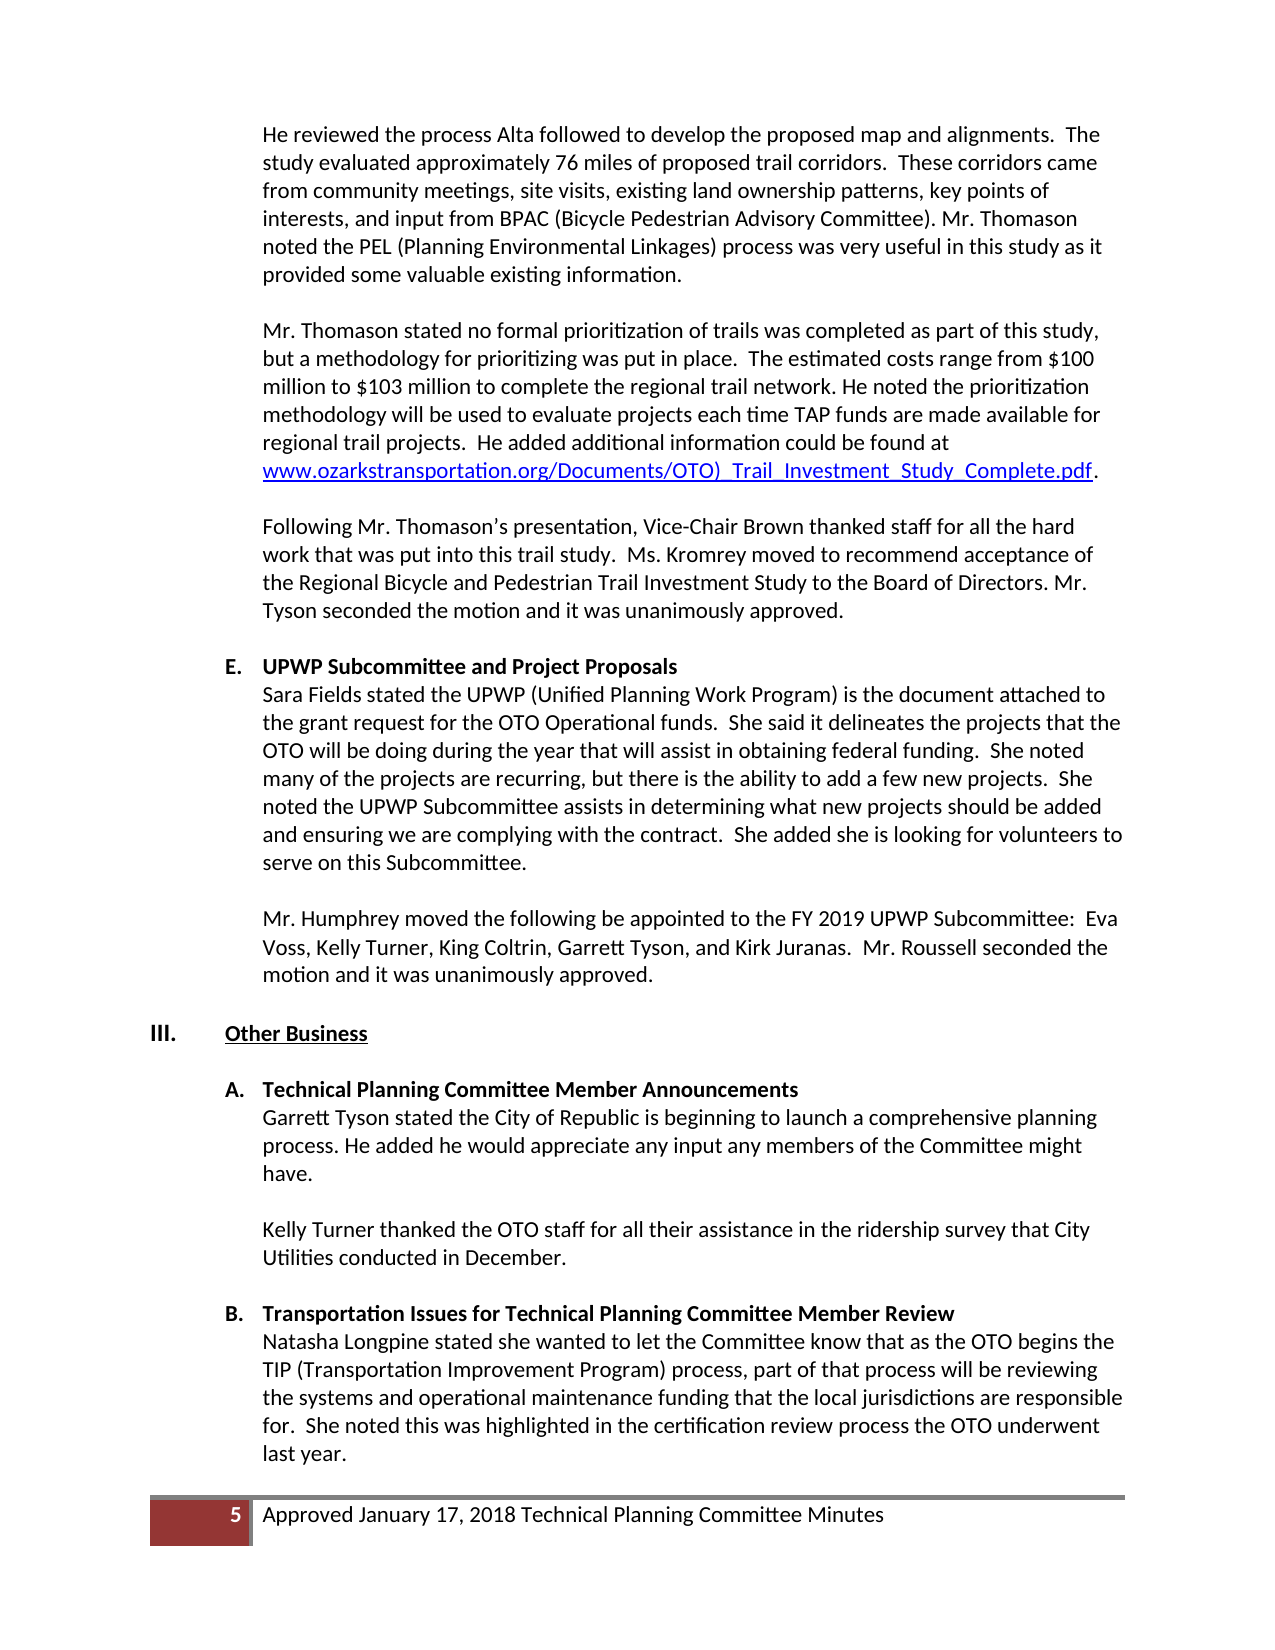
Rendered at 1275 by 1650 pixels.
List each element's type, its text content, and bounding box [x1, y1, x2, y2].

text Natasha Longpine stated she wanted to let the Committee know that as the OTO begins the TIP (Transportation Improvement Program) process, part of that process will be reviewing the systems and operational maintenance funding that the local jurisdictions are responsible for. She noted this was highlighted in the certification review process the OTO underwent last year. [262, 1327, 1125, 1467]
list UPWP Subcommittee and Project Proposals [225, 652, 1125, 680]
list Garrett Tyson stated the City of Republic is beginning to launch a comprehensive planning process. He added he would appreciate any input any members of the Committee might have. [262, 1103, 1125, 1187]
list Technical Planning Committee Member Announcements [225, 1075, 1125, 1103]
text Mr. Humphrey moved the following be appointed to the FY 2019 UPWP Subcommittee: Eva Voss, Kelly Turner, King Coltrin, Garrett Tyson, and Kirk Juranas. Mr. Roussell seconded the motion and it was unanimously approved. [262, 904, 1125, 989]
text Following Mr. Thomason’s presentation, Vice-Chair Brown thanked staff for all the hard work that was put into this trail study. Ms. Kromrey moved to recommend acceptance of the Regional Bicycle and Pedestrian Trail Investment Study to the Board of Directors. Mr. Tyson seconded the motion and it was unanimously approved. [262, 512, 1125, 624]
list Transportation Issues for Technical Planning Committee Member Review [225, 1299, 1125, 1327]
text Mr. Thomason stated no formal prioritization of trails was completed as part of this study, but a methodology for prioritizing was put in place. The estimated costs range from $100 million to $103 million to complete the regional trail network. He noted the prioritization methodology will be used to evaluate projects each time TAP funds are made available for regional trail projects. He added additional information could be found at www.ozarkstransportation.org/Documents/OTO)_Trail_Investment_Study_Complete.pdf. [262, 316, 1125, 484]
list Kelly Turner thanked the OTO staff for all their assistance in the ridership survey that City Utilities conducted in December. [262, 1215, 1125, 1271]
text Sara Fields stated the UPWP (Unified Planning Work Program) is the document attached to the grant request for the OTO Operational funds. She said it delineates the projects that the OTO will be doing during the year that will assist in obtaining federal funding. She noted many of the projects are recurring, but there is the ability to add a few new projects. She noted the UPWP Subcommittee assists in determining what new projects should be added and ensuring we are complying with the contract. She added she is looking for volunteers to serve on this Subcommittee. [262, 680, 1125, 877]
list Other Business [150, 1017, 1125, 1047]
text He reviewed the process Alta followed to develop the proposed map and alignments. The study evaluated approximately 76 miles of proposed trail corridors. These corridors came from community meetings, site visits, existing land ownership patterns, key points of interests, and input from BPAC (Bicycle Pedestrian Advisory Committee). Mr. Thomason noted the PEL (Planning Environmental Linkages) process was very useful in this study as it provided some valuable existing information. [262, 120, 1125, 288]
